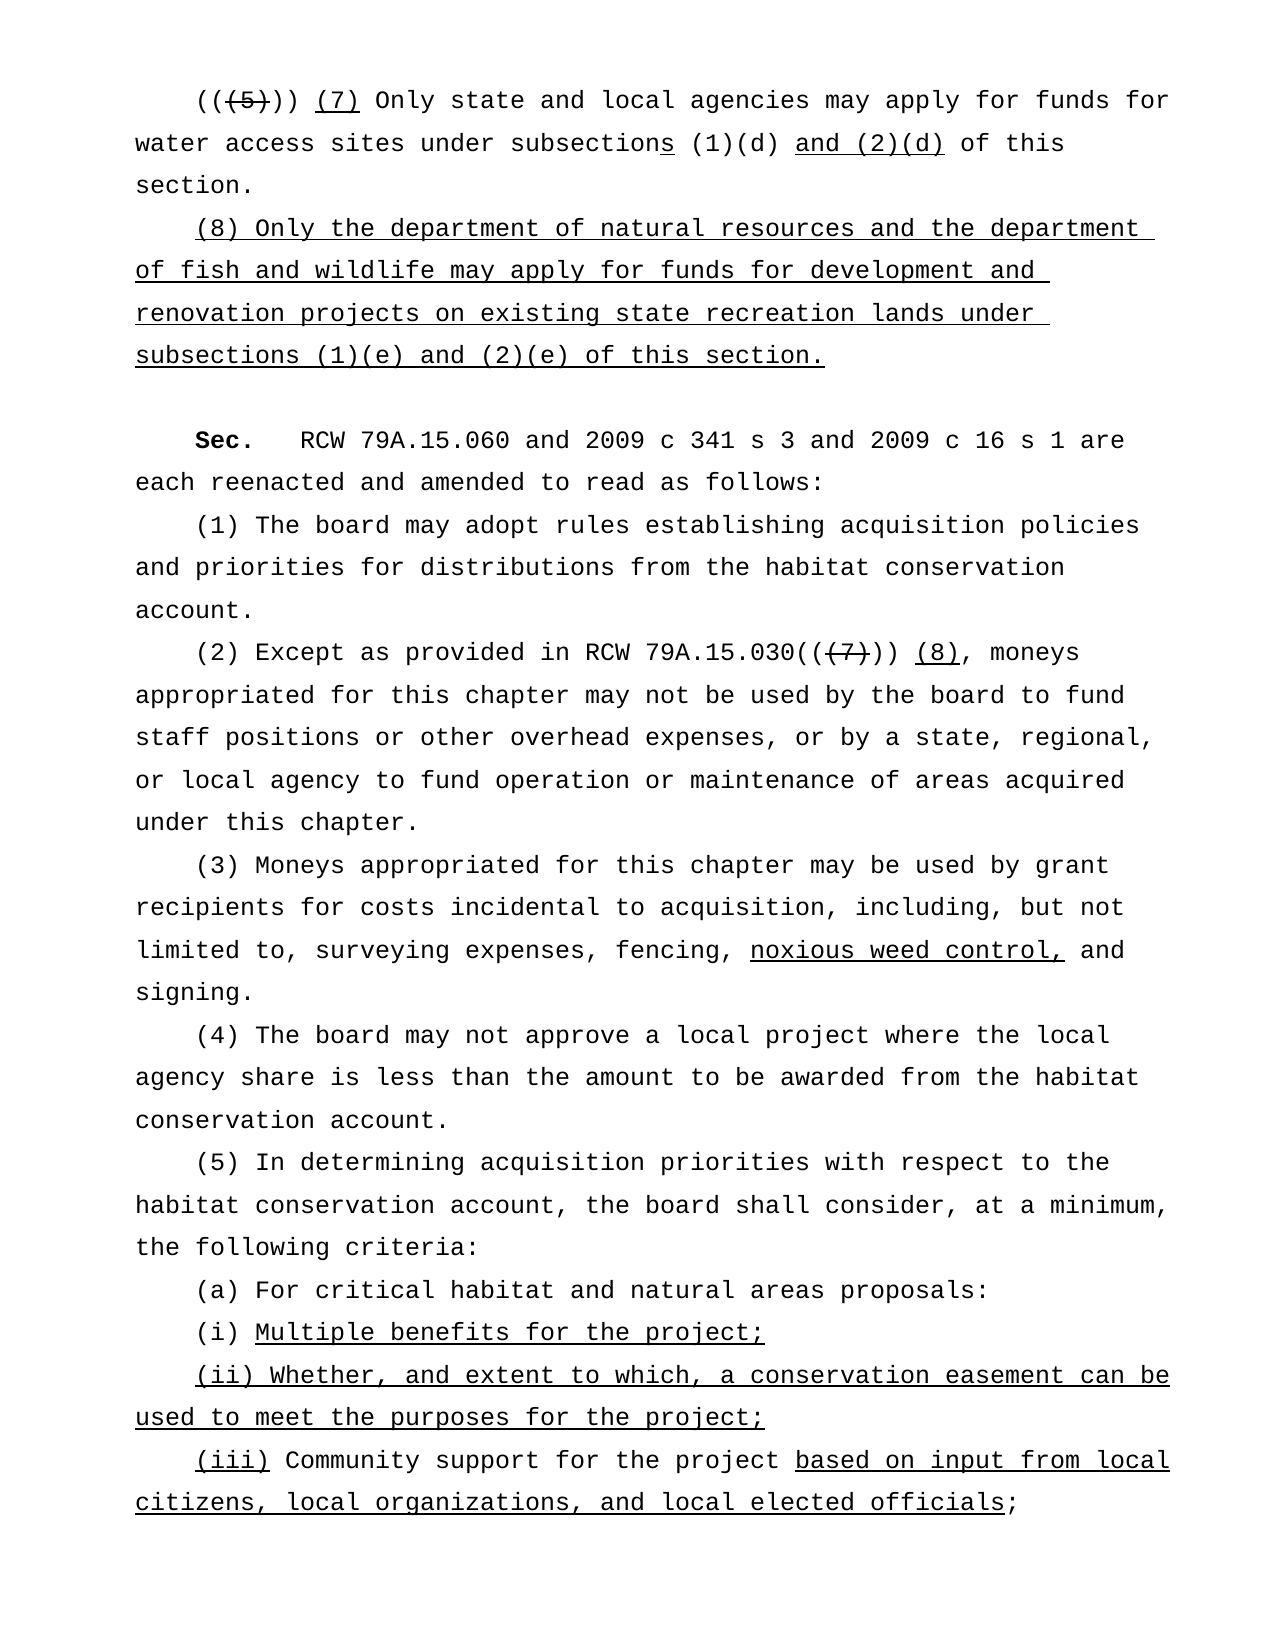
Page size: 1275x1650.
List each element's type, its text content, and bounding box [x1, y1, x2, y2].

text (a) For critical habitat and natural areas proposals: [135, 1264, 1170, 1307]
text (4) The board may not approve a local project where the local agency share is less than the amount to be awarded from the habitat conservation account. [135, 1009, 1170, 1137]
text (ii) Whether, and extent to which, a conservation easement can be used to meet the purposes for the project; [135, 1349, 1170, 1434]
text (1) The board may adopt rules establishing acquisition policies and priorities for distributions from the habitat conservation account. [135, 499, 1170, 627]
text Sec. RCW 79A.15.060 and 2009 c 341 s 3 and 2009 c 16 s 1 are each reenacted and amended to read as follows: [135, 414, 1170, 499]
text (i) Multiple benefits for the project; [135, 1307, 1170, 1349]
text (((5))) (7) Only state and local agencies may apply for funds for water access sites under subsections (1)(d) and (2)(d) of this section. [135, 75, 1170, 202]
text (iii) Community support for the project based on input from local citizens, local organizations, and local elected officials; [135, 1434, 1170, 1519]
text (8) Only the department of natural resources and the department of fish and wildlife may apply for funds for development and renovation projects on existing state recreation lands under subsections (1)(e) and (2)(e) of this section. [135, 202, 1170, 372]
text (5) In determining acquisition priorities with respect to the habitat conservation account, the board shall consider, at a minimum, the following criteria: [135, 1137, 1170, 1264]
text (3) Moneys appropriated for this chapter may be used by grant recipients for costs incidental to acquisition, including, but not limited to, surveying expenses, fencing, noxious weed control, and signing. [135, 839, 1170, 1009]
text (2) Except as provided in RCW 79A.15.030(((7))) (8), moneys appropriated for this chapter may not be used by the board to fund staff positions or other overhead expenses, or by a state, regional, or local agency to fund operation or maintenance of areas acquired under this chapter. [135, 627, 1170, 839]
